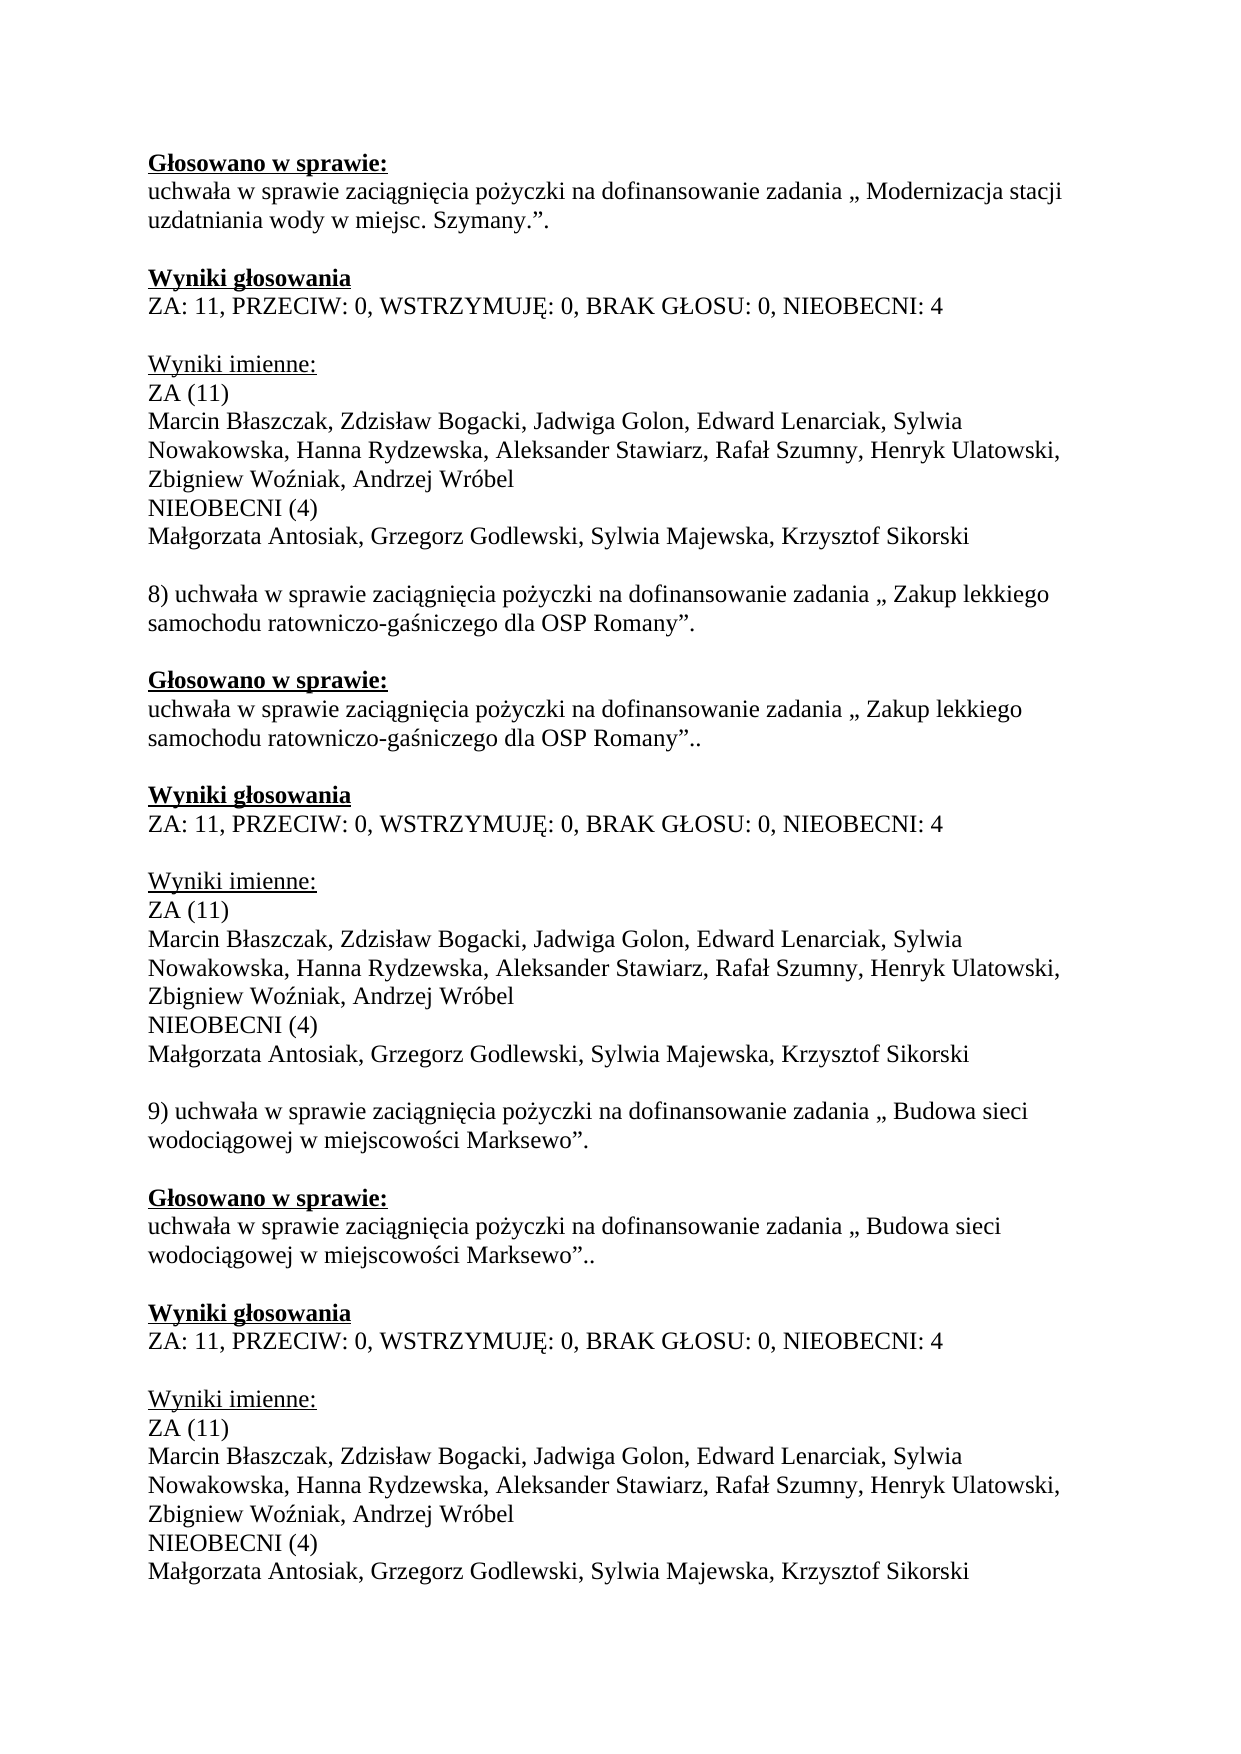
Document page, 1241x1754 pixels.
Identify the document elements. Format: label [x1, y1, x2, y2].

text [148, 148, 1093, 1585]
